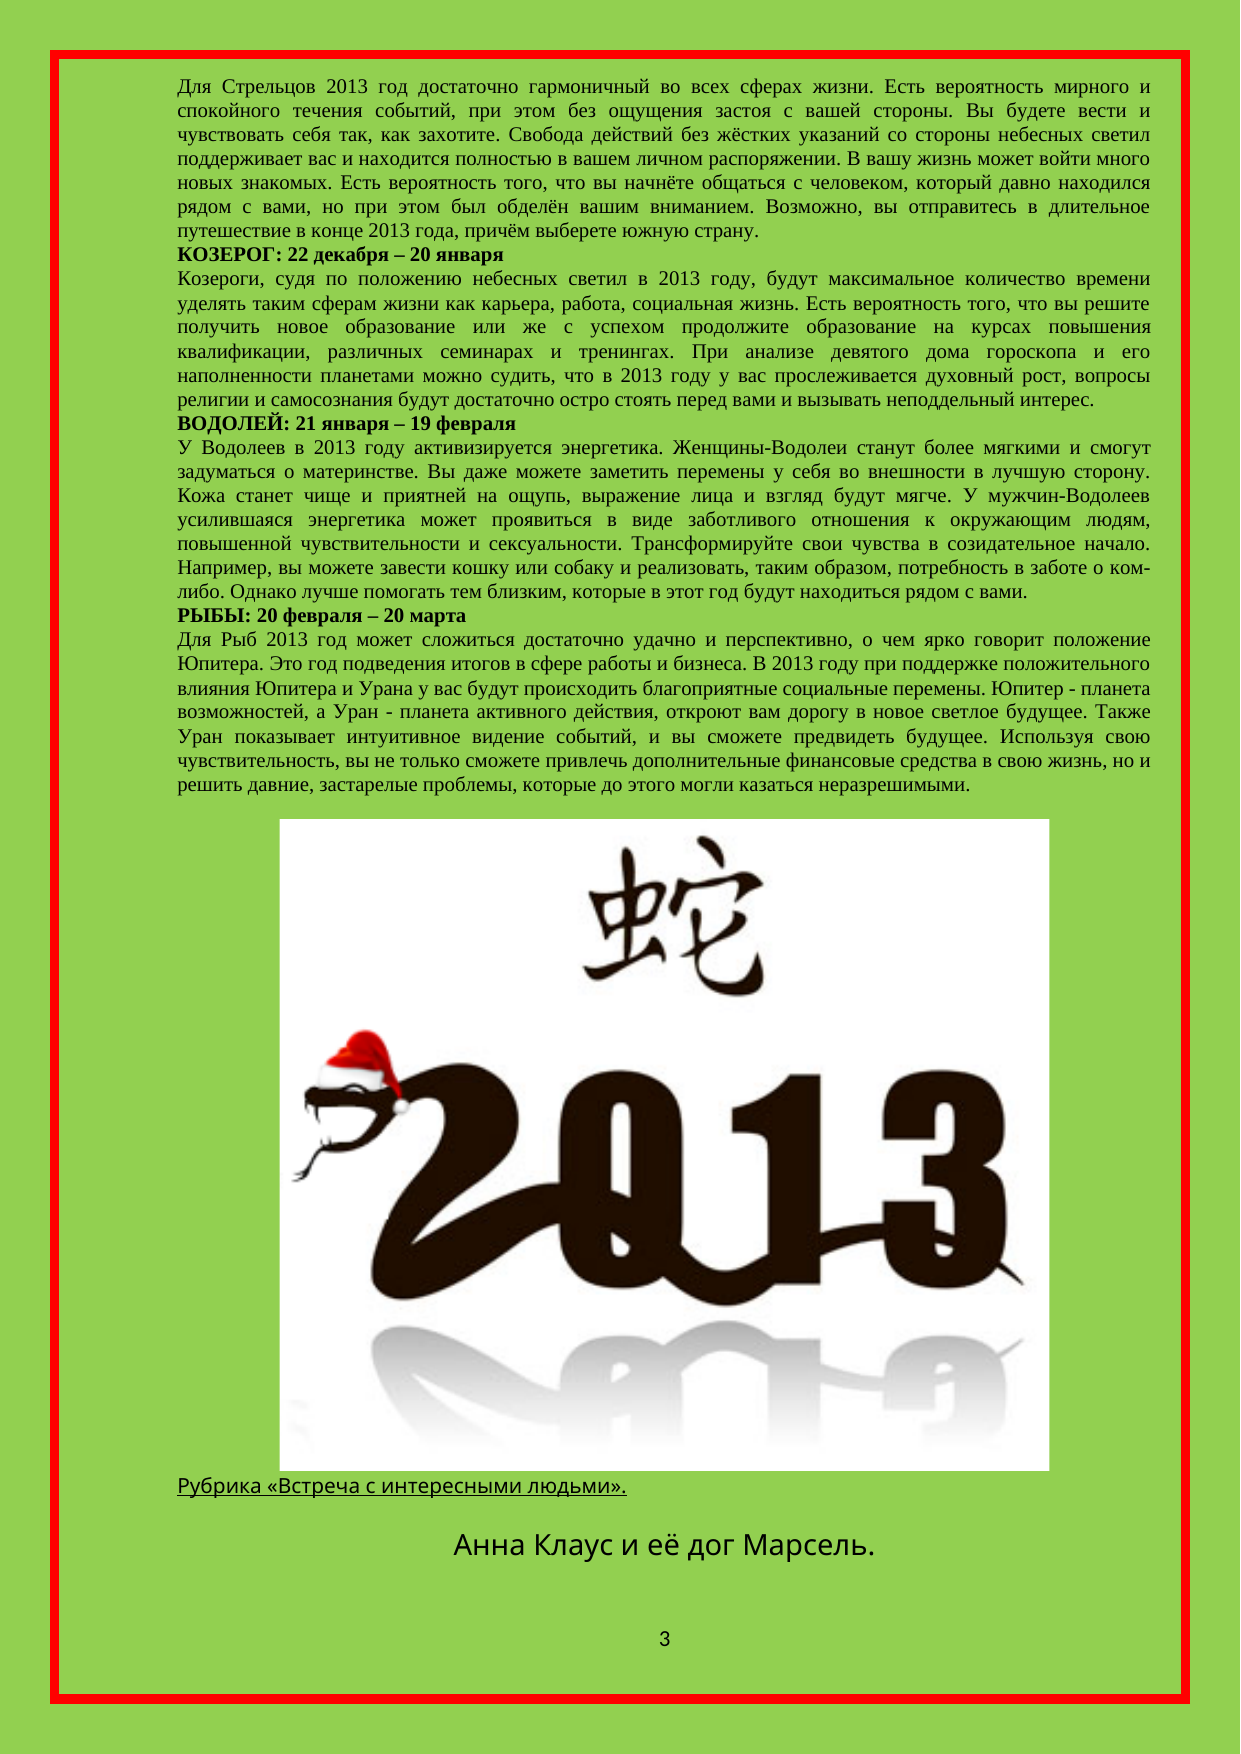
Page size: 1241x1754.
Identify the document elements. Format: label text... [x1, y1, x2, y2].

text КОЗЕРОГ: 22 декабря – 20 января [177, 242, 1152, 266]
text РЫБЫ: 20 февраля – 20 марта [177, 603, 1152, 627]
text Для Стрельцов 2013 год достаточно гармоничный во всех сферах жизни. Есть вероятность мирного и спокойного течения событий, при этом без ощущения застоя с вашей стороны. Вы будете вести и чувствовать себя так, как захотите. Свобода действий без жёстких указаний со стороны небесных светил поддерживает вас и находится полностью в вашем личном распоряжении. В вашу жизнь может войти много новых знакомых. Есть вероятность того, что вы начнёте общаться с человеком, который давно находился рядом с вами, но при этом был обделён вашим вниманием. Возможно, вы отправитесь в длительное путешествие в конце 2013 года, причём выберете южную страну. [177, 74, 1152, 242]
text У Водолеев в 2013 году активизируется энергетика. Женщины-Водолеи станут более мягкими и смогут задуматься о материнстве. Вы даже можете заметить перемены у себя во внешности в лучшую сторону. Кожа станет чище и приятней на ощупь, выражение лица и взгляд будут мягче. У мужчин-Водолеев усилившаяся энергетика может проявиться в виде заботливого отношения к окружающим людям, повышенной чувствительности и сексуальности. Трансформируйте свои чувства в созидательное начало. Например, вы можете завести кошку или собаку и реализовать, таким образом, потребность в заботе о ком-либо. Однако лучше помогать тем близким, которые в этот год будут находиться рядом с вами. [177, 435, 1152, 603]
picture [279, 819, 1050, 1471]
text Анна Клаус и её дог Марсель. [177, 1524, 1152, 1564]
text ВОДОЛЕЙ: 21 января – 19 февраля [177, 411, 1152, 435]
text Рубрика «Встреча с интересными людьми». [177, 1471, 1152, 1499]
text Для Рыб 2013 год может сложиться достаточно удачно и перспективно, о чем ярко говорит положение Юпитера. Это год подведения итогов в сфере работы и бизнеса. В 2013 году при поддержке положительного влияния Юпитера и Урана у вас будут происходить благоприятные социальные перемены. Юпитер - планета возможностей, а Уран - планета активного действия, откроют вам дорогу в новое светлое будущее. Также Уран показывает интуитивное видение событий, и вы сможете предвидеть будущее. Используя свою чувствительность, вы не только сможете привлечь дополнительные финансовые средства в свою жизнь, но и решить давние, застарелые проблемы, которые до этого могли казаться неразрешимыми. [177, 627, 1152, 796]
text Козероги, судя по положению небесных светил в 2013 году, будут максимальное количество времени уделять таким сферам жизни как карьера, работа, социальная жизнь. Есть вероятность того, что вы решите получить новое образование или же с успехом продолжите образование на курсах повышения квалификации, различных семинарах и тренингах. При анализе девятого дома гороскопа и его наполненности планетами можно судить, что в 2013 году у вас прослеживается духовный рост, вопросы религии и самосознания будут достаточно остро стоять перед вами и вызывать неподдельный интерес. [177, 266, 1152, 411]
